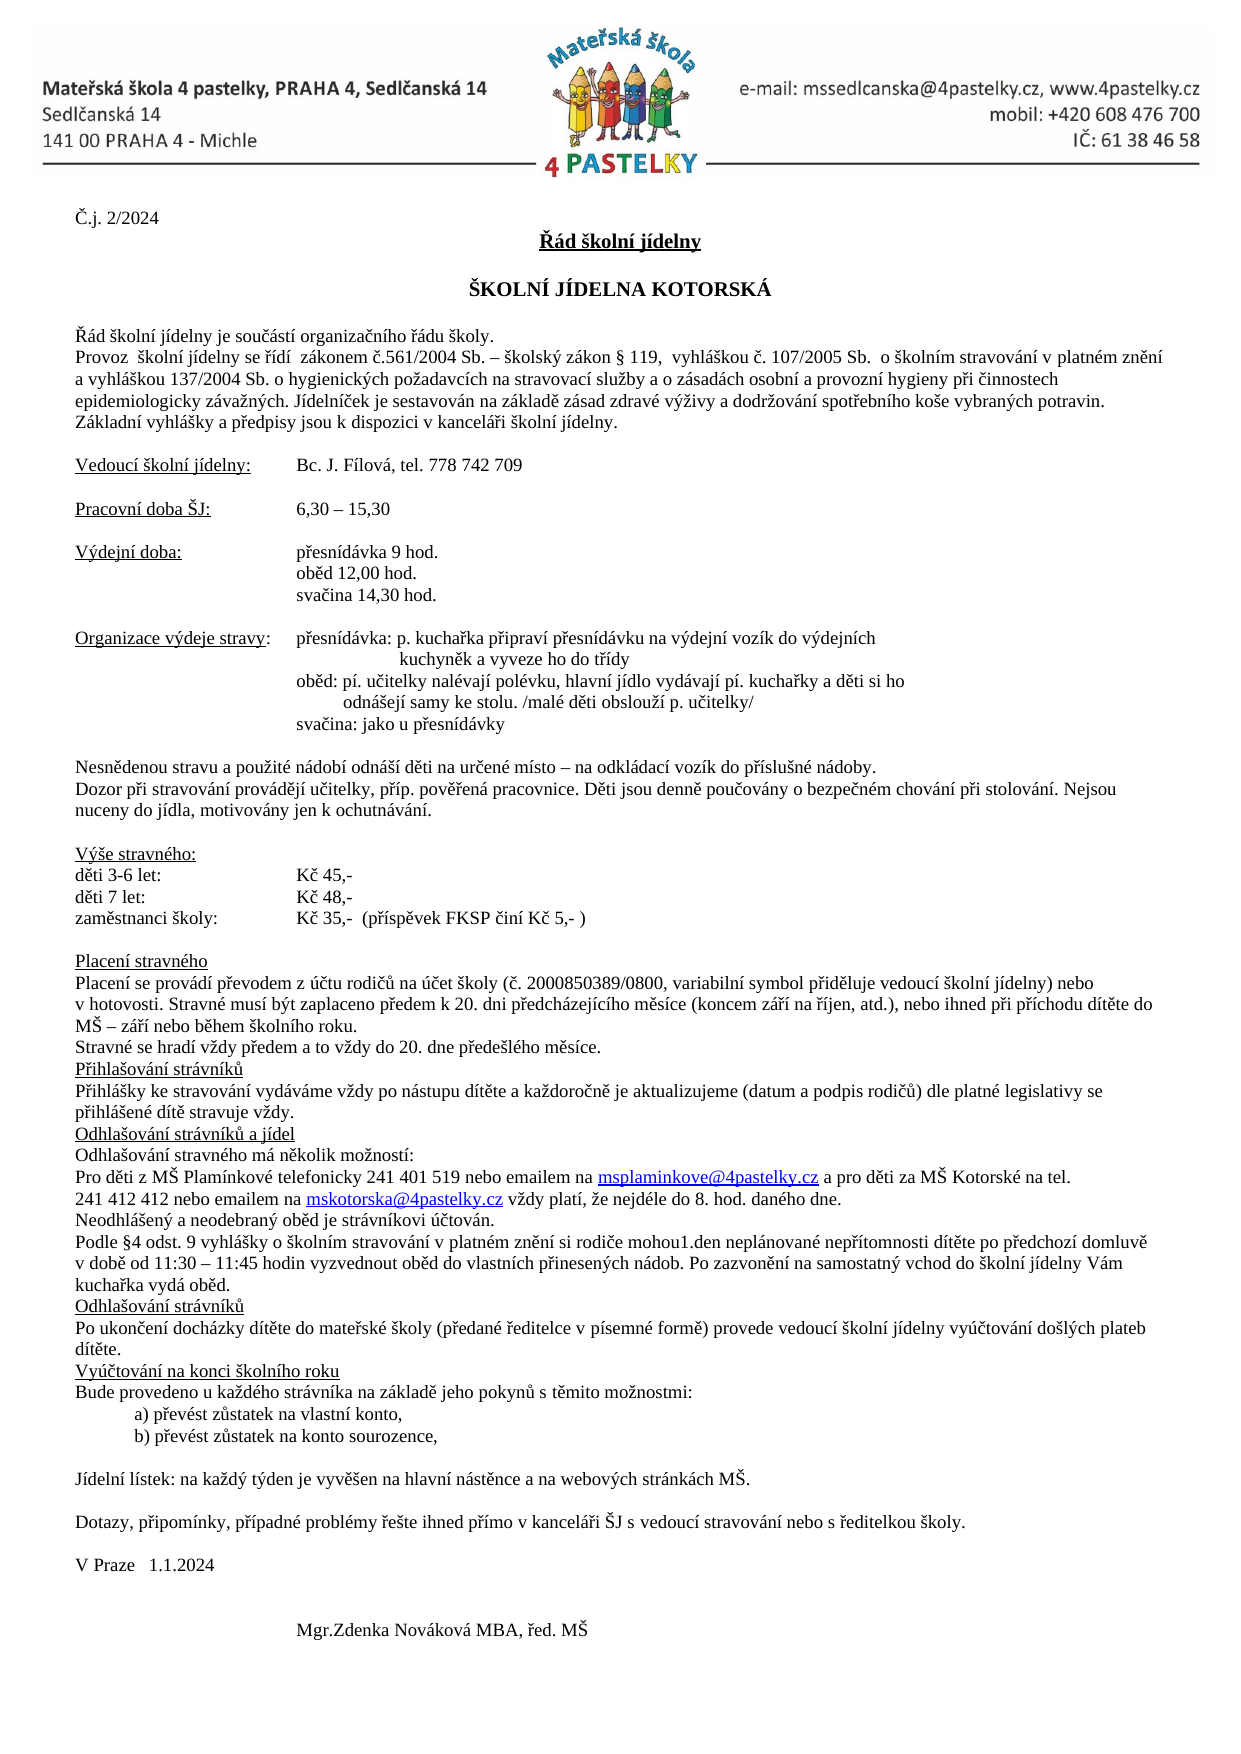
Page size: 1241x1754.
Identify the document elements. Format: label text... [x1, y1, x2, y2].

text Organizace výdeje stravy: přesnídávka: p. kuchařka připraví přesnídávku na výdejní vozík do výdejních [75, 627, 1165, 648]
text děti 7 let: Kč 48,- [75, 886, 1165, 907]
text Provoz školní jídelny se řídí zákonem č.561/2004 Sb. – školský zákon § 119, vyhláškou č. 107/2005 Sb. o školním stravování v platném znění a vyhláškou 137/2004 Sb. o hygienických požadavcích na stravovací služby a o zásadách osobní a provozní hygieny při činnostech epidemiologicky závažných. Jídelníček je sestavován na základě zásad zdravé výživy a dodržování spotřebního koše vybraných potravin. [75, 346, 1165, 411]
text Jídelní lístek: na každý týden je vyvěšen na hlavní nástěnce a na webových stránkách MŠ. [75, 1468, 1165, 1489]
text Dotazy, připomínky, případné problémy řešte ihned přímo v kanceláři ŠJ s vedoucí stravování nebo s ředitelkou školy. [75, 1511, 1165, 1532]
text Vyúčtování na konci školního roku [75, 1360, 1165, 1381]
text Výdejní doba: přesnídávka 9 hod. [75, 541, 1165, 562]
text Pracovní doba ŠJ: 6,30 – 15,30 [75, 497, 1165, 519]
text V Praze 1.1.2024 [75, 1554, 1165, 1576]
picture [28, 26, 1214, 179]
text b) převést zůstatek na konto sourozence, [134, 1424, 1165, 1446]
text Výše stravného: [75, 842, 1165, 864]
text Řád školní jídelny [75, 229, 1165, 253]
text ŠKOLNÍ JÍDELNA KOTORSKÁ [75, 277, 1165, 301]
text Odhlašování strávníků [75, 1295, 1165, 1317]
text Nesnědenou stravu a použité nádobí odnáší děti na určené místo – na odkládací vozík do příslušné nádoby. [75, 756, 1165, 778]
text Podle §4 odst. 9 vyhlášky o školním stravování v platném znění si rodiče mohou1.den neplánované nepřítomnosti dítěte po předchozí domluvě v době od 11:30 – 11:45 hodin vyzvednout oběd do vlastních přinesených nádob. Po zazvonění na samostatný vchod do školní jídelny Vám kuchařka vydá oběd. [75, 1231, 1165, 1295]
text oběd: pí. učitelky nalévají polévku, hlavní jídlo vydávají pí. kuchařky a děti si ho [296, 670, 1165, 691]
text Vedoucí školní jídelny: Bc. J. Fílová, tel. 778 742 709 [75, 454, 1165, 476]
text Odhlašování stravného má několik možností: [75, 1144, 1165, 1166]
text Odhlašování strávníků a jídel [75, 1123, 1165, 1144]
text Pro děti z MŠ Plamínkové telefonicky 241 401 519 nebo emailem na msplaminkove@4pastelky.cz a pro děti za MŠ Kotorské na tel. 241 412 412 nebo emailem na mskotorska@4pastelky.cz vždy platí, že nejdéle do 8. hod. daného dne. [75, 1166, 1165, 1209]
text Bude provedeno u každého strávníka na základě jeho pokynů s těmito možnostmi: [75, 1381, 1165, 1403]
text Placení stravného [75, 950, 1165, 972]
text svačina 14,30 hod. [222, 584, 1165, 605]
text kuchyněk a vyveze ho do třídy [222, 648, 1165, 670]
text Řád školní jídelny je součástí organizačního řádu školy. [75, 325, 1165, 346]
text odnášejí samy ke stolu. /malé děti obslouží p. učitelky/ [296, 691, 1165, 713]
text Základní vyhlášky a předpisy jsou k dispozici v kanceláři školní jídelny. [75, 411, 1165, 433]
text a) převést zůstatek na vlastní konto, [134, 1403, 1165, 1424]
text Dozor při stravování provádějí učitelky, příp. pověřená pracovnice. Děti jsou denně poučovány o bezpečném chování při stolování. Nejsou nuceny do jídla, motivovány jen k ochutnávání. [75, 778, 1165, 821]
text Placení se provádí převodem z účtu rodičů na účet školy (č. 2000850389/0800, variabilní symbol přiděluje vedoucí školní jídelny) nebo v hotovosti. Stravné musí být zaplaceno předem k 20. dni předcházejícího měsíce (koncem září na říjen, atd.), nebo ihned při příchodu dítěte do MŠ – září nebo během školního roku. [75, 972, 1165, 1036]
text Po ukončení docházky dítěte do mateřské školy (předané ředitelce v písemné formě) provede vedoucí školní jídelny vyúčtování došlých plateb dítěte. [75, 1317, 1165, 1360]
text svačina: jako u přesnídávky [222, 713, 1165, 734]
text Přihlašování strávníků [75, 1058, 1165, 1079]
text děti 3-6 let: Kč 45,- [75, 864, 1165, 886]
text Stravné se hradí vždy předem a to vždy do 20. dne předešlého měsíce. [75, 1036, 1165, 1058]
text Č.j. 2/2024 [75, 207, 1165, 229]
text Mgr.Zdenka Nováková MBA, řed. MŠ [296, 1619, 1165, 1640]
text oběd 12,00 hod. [222, 562, 1165, 584]
text Přihlášky ke stravování vydáváme vždy po nástupu dítěte a každoročně je aktualizujeme (datum a podpis rodičů) dle platné legislativy se přihlášené dítě stravuje vždy. [75, 1079, 1165, 1123]
text Neodhlášený a neodebraný oběd je strávníkovi účtován. [75, 1209, 1165, 1231]
text zaměstnanci školy: Kč 35,- (příspěvek FKSP činí Kč 5,- ) [75, 907, 1165, 929]
